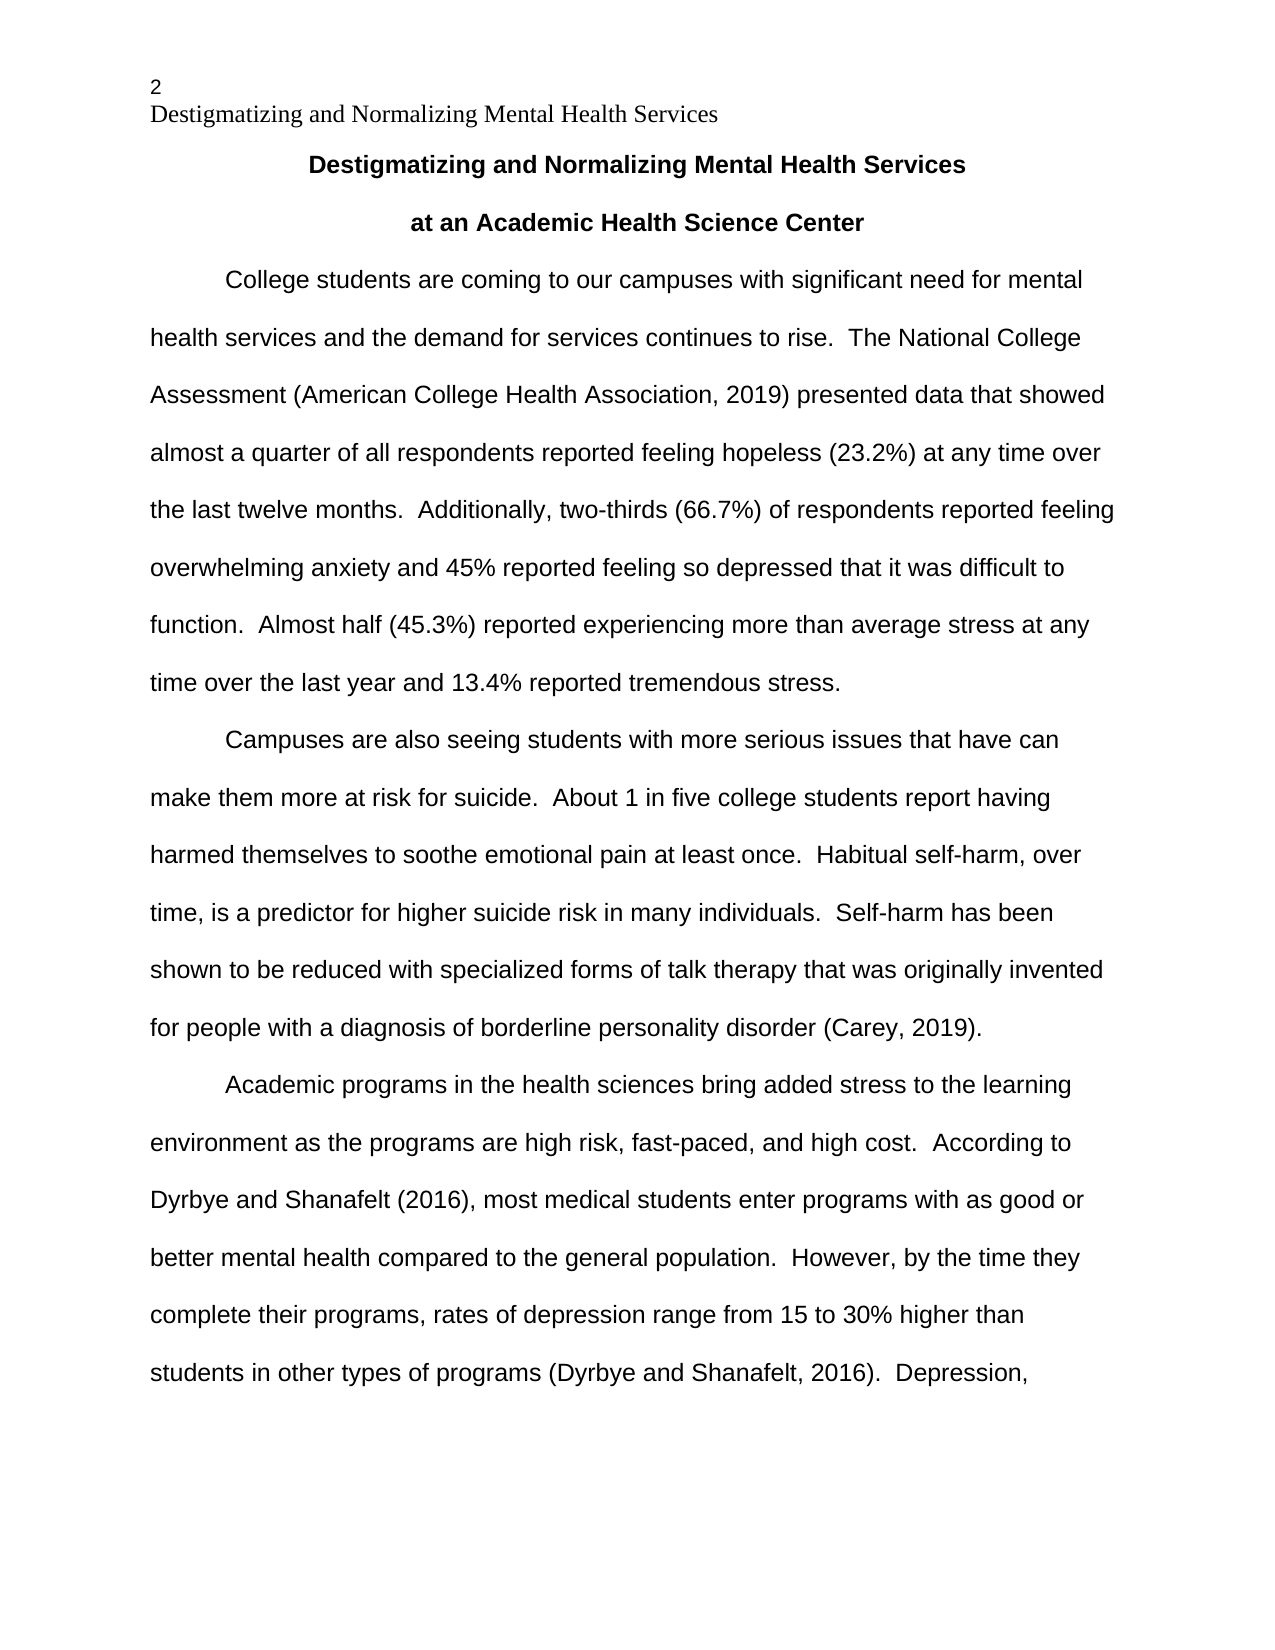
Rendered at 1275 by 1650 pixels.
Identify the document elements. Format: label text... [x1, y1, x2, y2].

text at an Academic Health Science Center [150, 207, 1125, 236]
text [150, 1070, 1125, 1386]
text Campuses are also seeing students with more serious issues that have can make them more at risk for suicide. About 1 in five college students report having harmed themselves to soothe emotional pain at least once. Habitual self-harm, over time, is a predictor for higher suicide risk in many individuals. Self-harm has been shown to be reduced with specialized forms of talk therapy that was originally invented for people with a diagnosis of borderline personality disorder (Carey, 2019). [150, 725, 1125, 1041]
text College students are coming to our campuses with significant need for mental health services and the demand for services continues to rise. The National College Assessment (American College Health Association, 2019) presented data that showed almost a quarter of all respondents reported feeling hopeless (23.2%) at any time over the last twelve months. Additionally, two-thirds (66.7%) of respondents reported feeling overwhelming anxiety and 45% reported feeling so depressed that it was difficult to function. Almost half (45.3%) reported experiencing more than average stress at any time over the last year and 13.4% reported tremendous stress. [150, 265, 1125, 696]
text Destigmatizing and Normalizing Mental Health Services [150, 150, 1125, 179]
